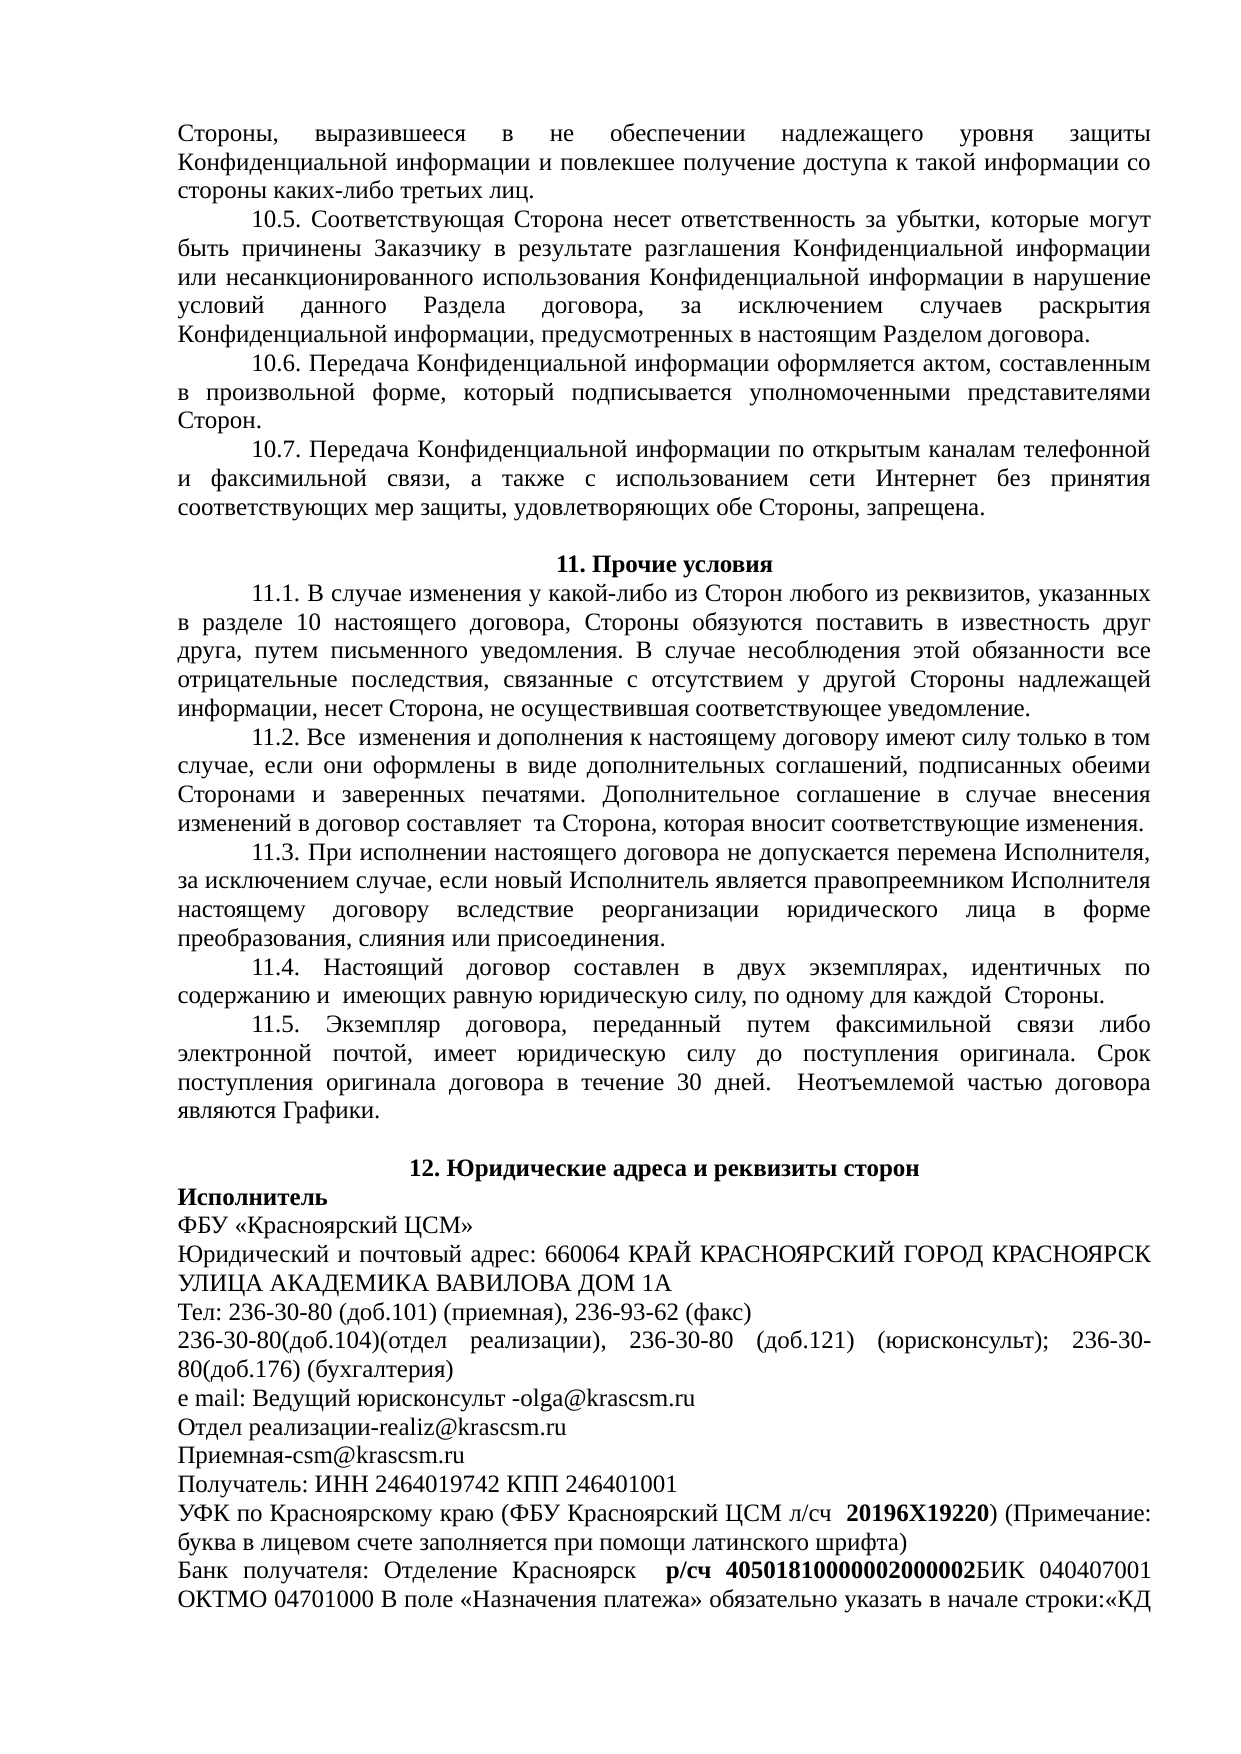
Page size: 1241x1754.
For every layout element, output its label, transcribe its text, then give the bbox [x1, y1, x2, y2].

text 11.5. Экземпляр договора, переданный путем факсимильной связи либо электронной почтой, имеет юридическую силу до поступления оригинала. Срок поступления оригинала договора в течение 30 дней. Неотъемлемой частью договора являются Графики. [177, 1009, 1152, 1124]
text 11. Прочие условия [177, 549, 1152, 578]
text 11.3. При исполнении настоящего договора не допускается перемена Исполнителя, за исключением случае, если новый Исполнитель является правопреемником Исполнителя настоящему договору вследствие реорганизации юридического лица в форме преобразования, слияния или присоединения. [177, 837, 1152, 952]
text Приемная-csm@krascsm.ru [177, 1441, 1152, 1469]
text Получатель: ИНН 2464019742 КПП 246401001 [177, 1469, 1152, 1498]
text ФБУ «Красноярский ЦСМ» [177, 1211, 1152, 1239]
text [177, 1556, 1152, 1613]
text 236-30-80(доб.104)(отдел реализации), 236-30-80 (доб.121) (юрисконсульт); 236-30-80(доб.176) (бухгалтерия) [177, 1326, 1152, 1383]
text 11.4. Настоящий договор составлен в двух экземплярах, идентичных по содержанию и имеющих равную юридическую силу, по одному для каждой Стороны. [177, 952, 1152, 1009]
text e mail: Ведущий юрисконсульт -olga@krascsm.ru [177, 1383, 1152, 1412]
text 10.5. Соответствующая Сторона несет ответственность за убытки, которые могут быть причинены Заказчику в результате разглашения Конфиденциальной информации или несанкционированного использования Конфиденциальной информации в нарушение условий данного Раздела договора, за исключением случаев раскрытия Конфиденциальной информации, предусмотренных в настоящим Разделом договора. [177, 204, 1152, 348]
text Юридический и почтовый адрес: 660064 КРАЙ КРАСНОЯРСКИЙ ГОРОД КРАСНОЯРСК УЛИЦА АКАДЕМИКА ВАВИЛОВА ДОМ 1А [177, 1239, 1152, 1297]
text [177, 118, 1152, 204]
text 11.1. В случае изменения у какой-либо из Сторон любого из реквизитов, указанных в разделе 10 настоящего договора, Стороны обязуются поставить в известность друг друга, путем письменного уведомления. В случае несоблюдения этой обязанности все отрицательные последствия, связанные с отсутствием у другой Стороны надлежащей информации, несет Сторона, не осуществившая соответствующее уведомление. [177, 578, 1152, 722]
text Отдел реализации-realiz@krascsm.ru [177, 1412, 1152, 1441]
text 10.6. Передача Конфиденциальной информации оформляется актом, составленным в произвольной форме, который подписывается уполномоченными представителями Сторон. [177, 348, 1152, 434]
list 10.7. Передача Конфиденциальной информации по открытым каналам телефонной и факсимильной связи, а также с использованием сети Интернет без принятия соответствующих мер защиты, удовлетворяющих обе Стороны, запрещена. [177, 434, 1152, 521]
text Тел: 236-30-80 (доб.101) (приемная), 236-93-62 (факс) [177, 1297, 1152, 1326]
text 12. Юридические адреса и реквизиты сторон [177, 1153, 1152, 1182]
text УФК по Красноярскому краю (ФБУ Красноярский ЦСМ л/сч 20196Х19220) (Примечание: буква в лицевом счете заполняется при помощи латинского шрифта) [177, 1498, 1152, 1556]
text 11.2. Все изменения и дополнения к настоящему договору имеют силу только в том случае, если они оформлены в виде дополнительных соглашений, подписанных обеими Сторонами и заверенных печатями. Дополнительное соглашение в случае внесения изменений в договор составляет та Сторона, которая вносит соответствующие изменения. [177, 722, 1152, 837]
text Исполнитель [177, 1182, 1152, 1211]
